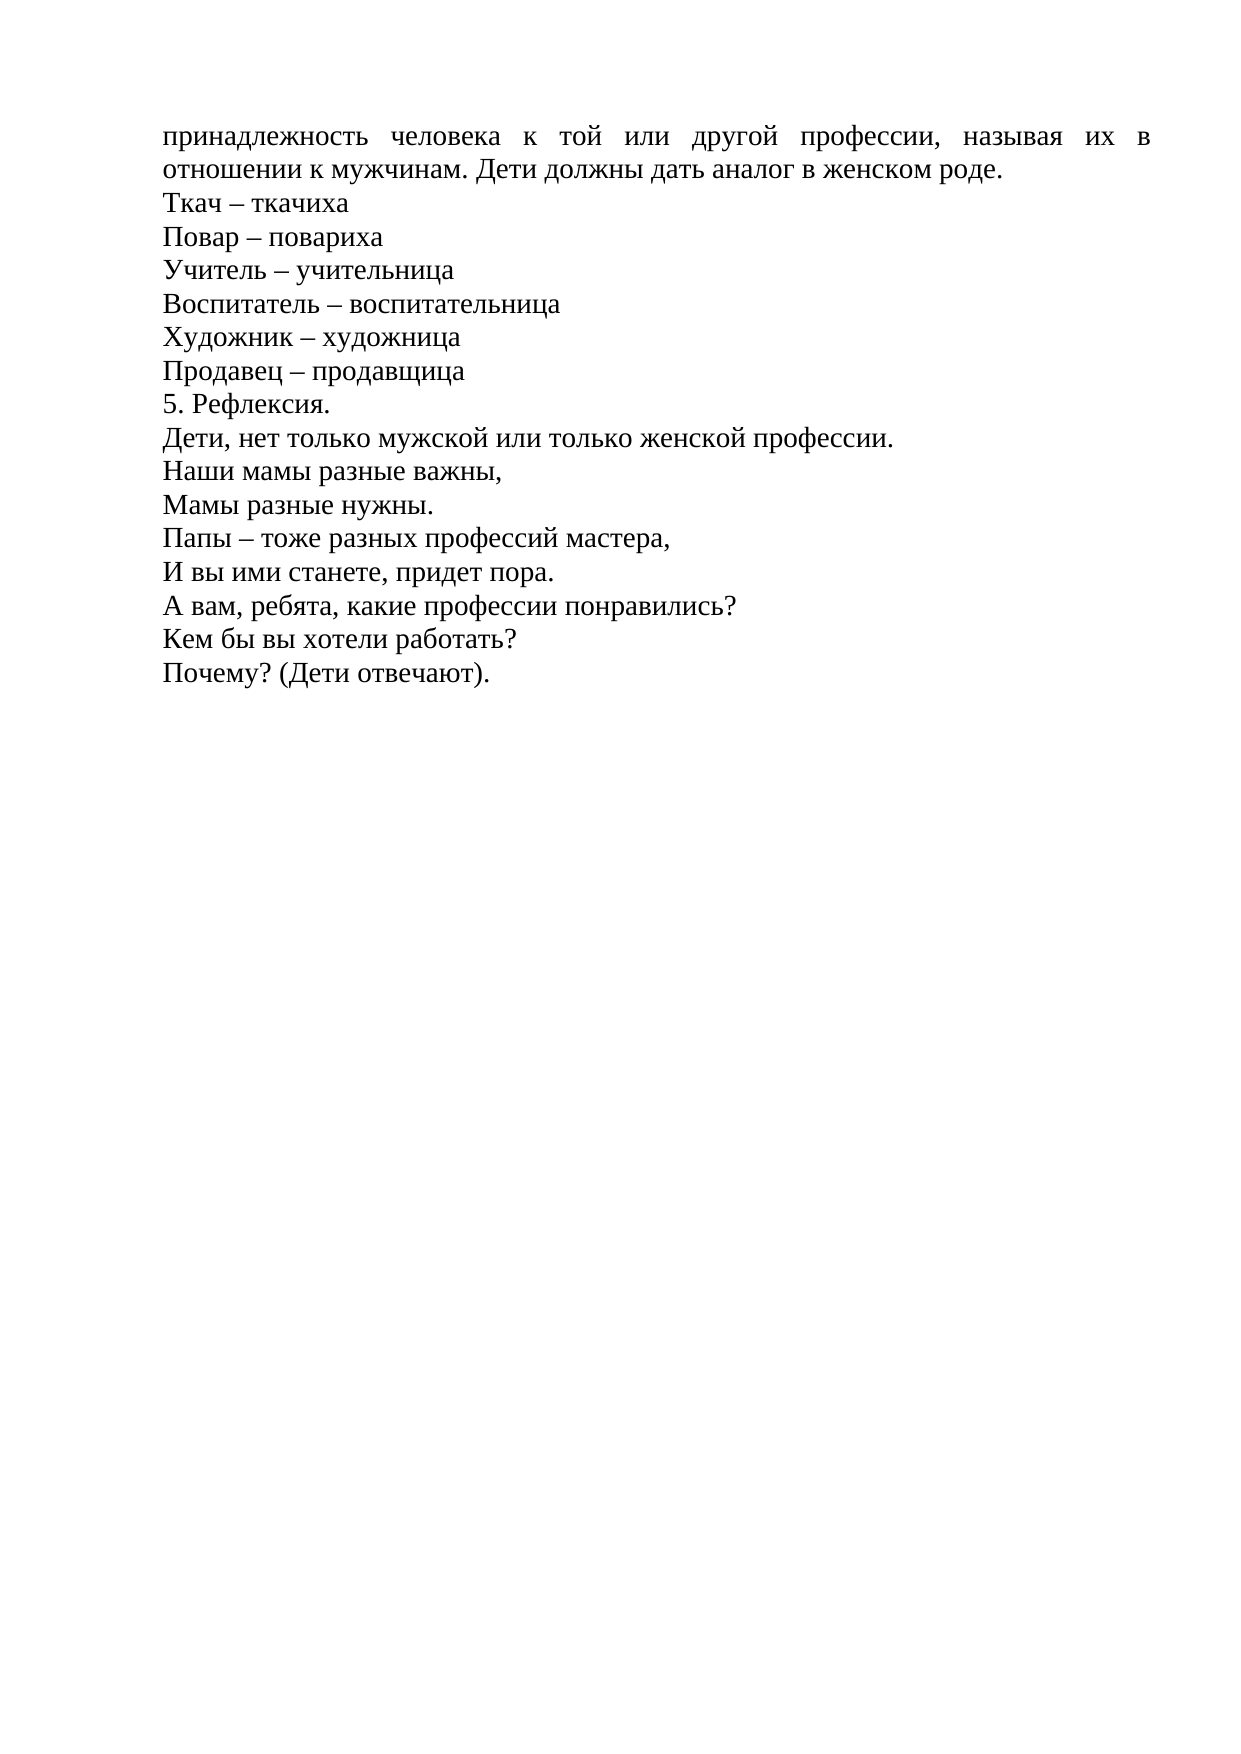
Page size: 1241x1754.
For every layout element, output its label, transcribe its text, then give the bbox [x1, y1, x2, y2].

text Художник – художница [162, 319, 1152, 353]
text Дети, нет только мужской или только женской профессии. [162, 420, 1152, 453]
text Повар – повариха [162, 219, 1152, 252]
text Продавец – продавщица [162, 353, 1152, 386]
text Ткач – ткачиха [162, 185, 1152, 219]
text 5. Рефлексия. [162, 386, 1152, 420]
text Кем бы вы хотели работать? [162, 621, 1152, 655]
text Папы – тоже разных профессий мастера, [162, 521, 1152, 554]
text Воспитатель – воспитательница [162, 286, 1152, 319]
text Учитель – учительница [162, 252, 1152, 286]
text И вы ими станете, придет пора. [162, 554, 1152, 588]
text Почему? (Дети отвечают). [162, 655, 1152, 688]
text Мамы разные нужны. [162, 487, 1152, 521]
text Наши мамы разные важны, [162, 453, 1152, 487]
text А вам, ребята, какие профессии понравились? [162, 588, 1152, 621]
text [162, 118, 1152, 185]
